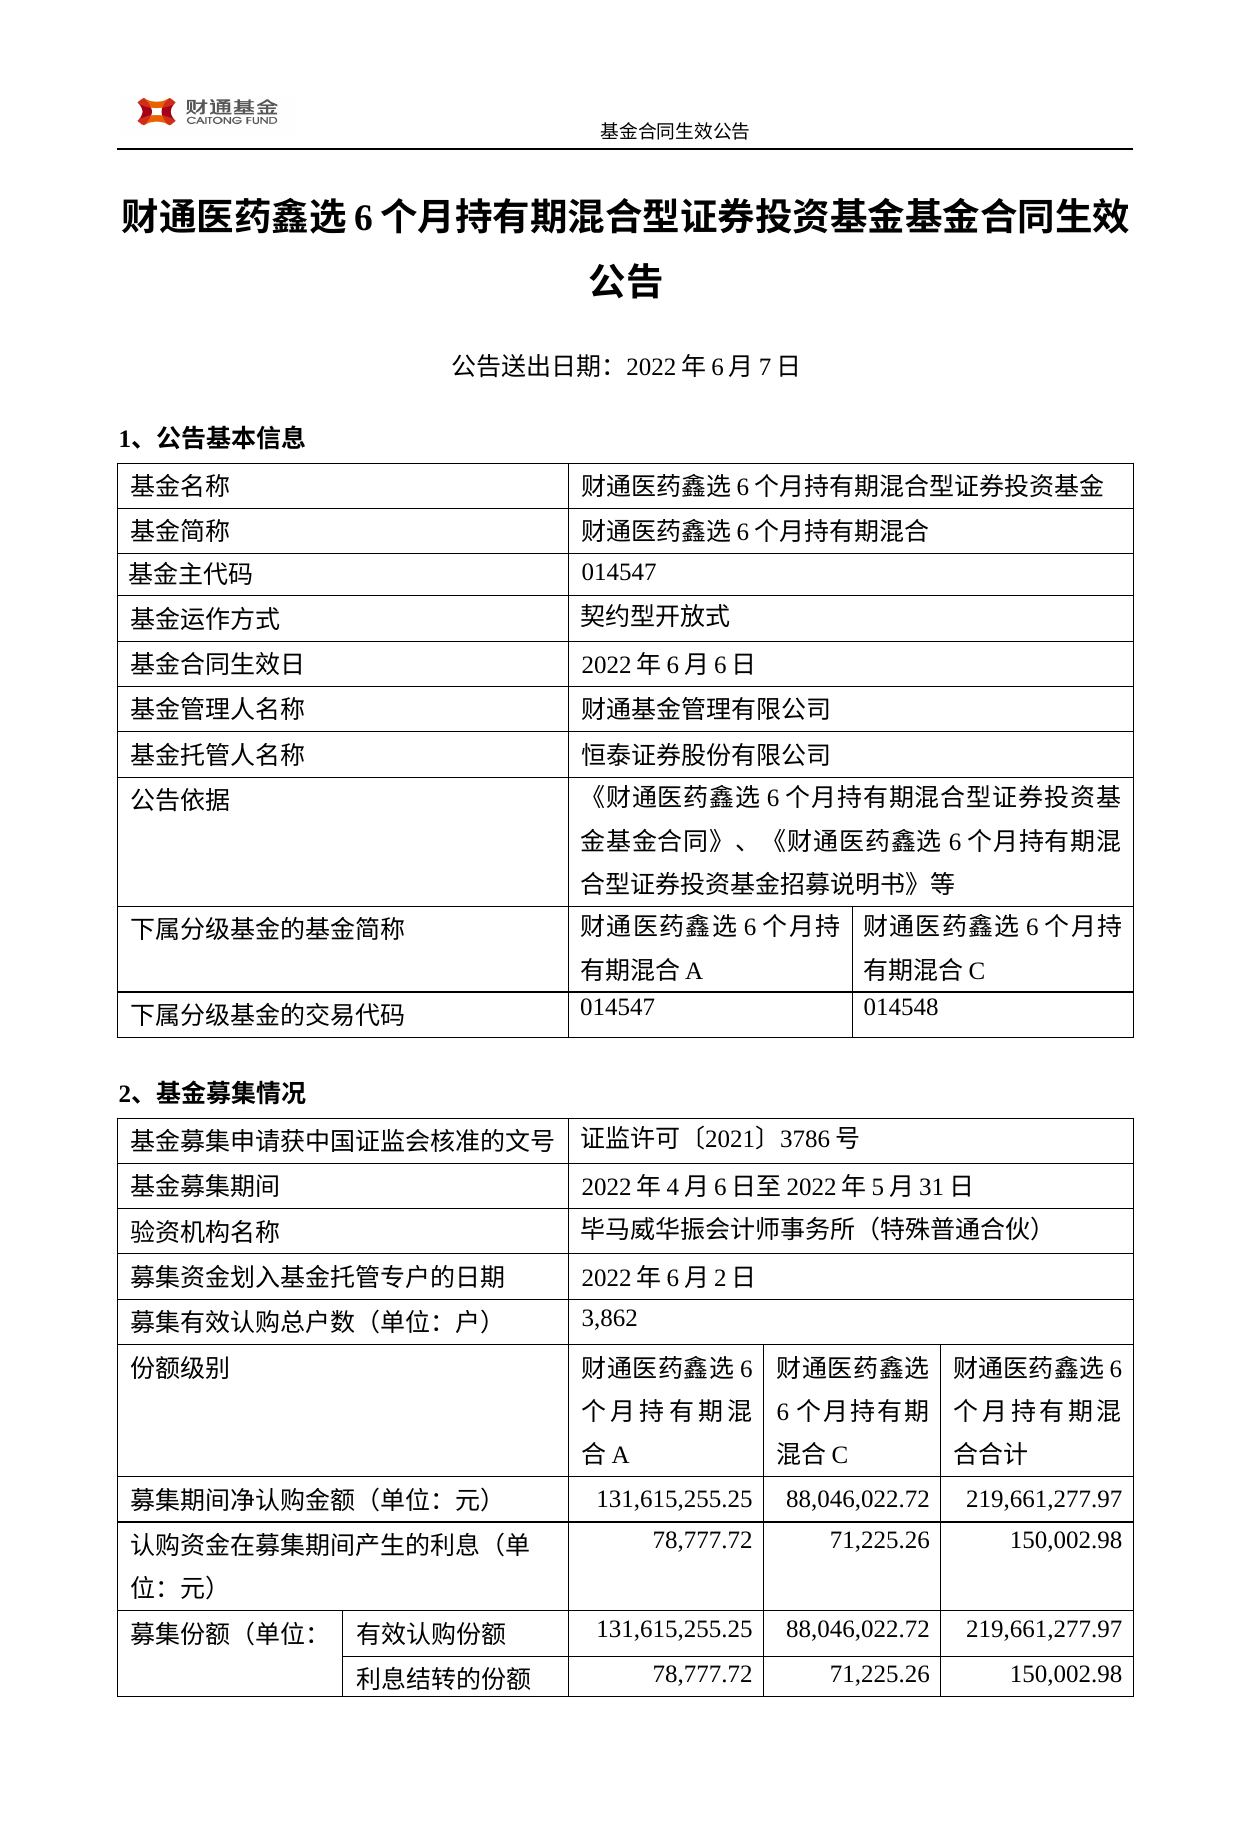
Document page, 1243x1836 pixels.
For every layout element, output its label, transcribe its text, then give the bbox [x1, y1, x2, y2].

table_cell 2022年4月6日至2022年5月31日 [569, 1164, 1133, 1208]
table_cell 014548 [853, 993, 1133, 1037]
table_cell 014547 [569, 554, 1133, 595]
table_cell 募集份额（单位：份） [118, 1611, 342, 1696]
text 2、基金募集情况 [118, 1074, 1133, 1110]
table_cell 150,002.98 [941, 1523, 1133, 1610]
table_cell 88,046,022.72 [764, 1611, 940, 1656]
table_cell 募集有效认购总户数（单位：户） [118, 1300, 568, 1344]
table_cell 2022年6月2日 [569, 1254, 1133, 1299]
table_header 财通医药鑫选6个月持有期混合型证券投资基金 [569, 464, 1133, 508]
table_cell 3,862 [569, 1300, 1133, 1344]
table_cell 基金合同生效日 [118, 642, 568, 686]
table_cell 毕马威华振会计师事务所（特殊普通合伙） [569, 1209, 1133, 1253]
table_header 基金名称 [118, 464, 568, 508]
table_cell 基金运作方式 [118, 596, 568, 641]
table_cell 募集资金划入基金托管专户的日期 [118, 1254, 568, 1299]
table_cell 基金主代码 [118, 554, 568, 595]
table_header 基金募集申请获中国证监会核准的文号 [118, 1119, 568, 1163]
table_header 证监许可〔2021〕3786号 [569, 1119, 1133, 1163]
table_cell 131,615,255.25 [569, 1611, 763, 1656]
table_cell 财通医药鑫选6个月持有期混合C [764, 1345, 940, 1476]
table_cell 公告依据 [118, 778, 568, 906]
table_cell 78,777.72 [569, 1657, 763, 1696]
table_cell 募集期间净认购金额（单位：元） [118, 1477, 568, 1521]
table_cell 基金募集期间 [118, 1164, 568, 1208]
table_cell 219,661,277.97 [941, 1611, 1133, 1656]
table_cell 份额级别 [118, 1345, 568, 1476]
table_cell 财通医药鑫选6个月持有期混合A [569, 1345, 763, 1476]
table_cell 71,225.26 [764, 1657, 940, 1696]
text 财通医药鑫选6个月持有期混合型证券投资基金基金合同生效公告 [118, 187, 1133, 306]
table_cell 78,777.72 [569, 1523, 763, 1610]
table_cell 150,002.98 [941, 1657, 1133, 1696]
table_cell 契约型开放式 [569, 596, 1133, 641]
table_cell 利息结转的份额 [343, 1657, 568, 1696]
table_cell 财通医药鑫选6个月持有期混合C [853, 907, 1133, 991]
table_cell 财通医药鑫选6个月持有期混合合计 [941, 1345, 1133, 1476]
table_cell 基金简称 [118, 509, 568, 553]
text 1、公告基本信息 [118, 419, 1133, 455]
table_cell 有效认购份额 [343, 1611, 568, 1656]
table_cell 131,615,255.25 [569, 1477, 763, 1521]
table_cell 2022年6月6日 [569, 642, 1133, 686]
table_cell 《财通医药鑫选6个月持有期混合型证券投资基金基金合同》、《财通医药鑫选6个月持有期混合型证券投资基金招募说明书》等 [569, 778, 1133, 906]
table_cell 验资机构名称 [118, 1209, 568, 1253]
table_cell 基金托管人名称 [118, 732, 568, 777]
table_cell 基金管理人名称 [118, 687, 568, 731]
table_cell 下属分级基金的基金简称 [118, 907, 568, 991]
text 公告送出日期：2022年6月7日 [118, 346, 1133, 383]
table_cell 014547 [569, 993, 852, 1037]
table_cell 71,225.26 [764, 1523, 940, 1610]
table_cell 恒泰证券股份有限公司 [569, 732, 1133, 777]
table_cell 财通医药鑫选6个月持有期混合A [569, 907, 852, 991]
table_cell 财通医药鑫选6个月持有期混合 [569, 509, 1133, 553]
table_cell 下属分级基金的交易代码 [118, 993, 568, 1037]
table_cell 认购资金在募集期间产生的利息（单位：元） [118, 1523, 568, 1610]
table_cell 财通基金管理有限公司 [569, 687, 1133, 731]
table_cell 219,661,277.97 [941, 1477, 1133, 1521]
table_cell 88,046,022.72 [764, 1477, 940, 1521]
picture [116, 88, 300, 139]
